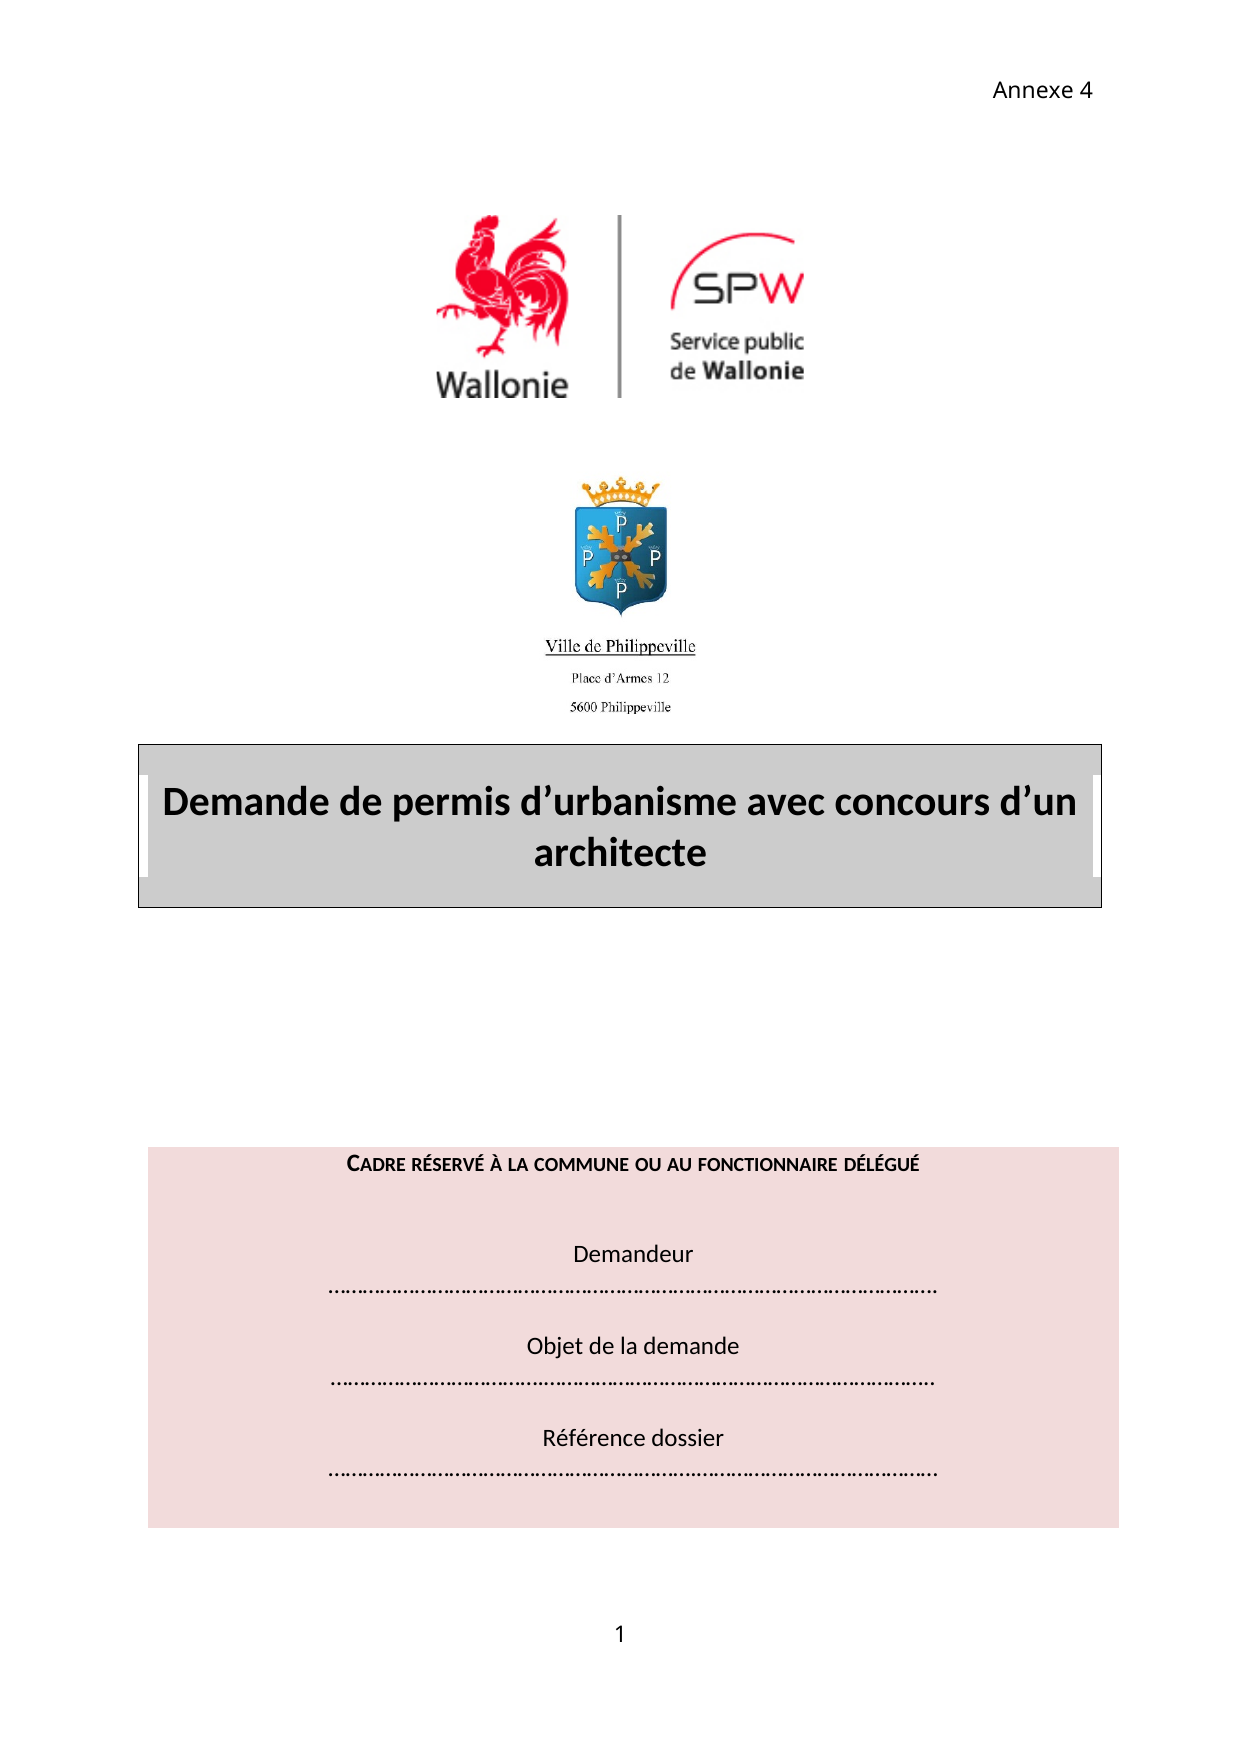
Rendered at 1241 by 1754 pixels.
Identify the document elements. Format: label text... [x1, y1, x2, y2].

picture [436, 215, 804, 398]
picture [532, 458, 708, 714]
text Demande de permis d’urbanisme avec concours d’un architecte [148, 775, 1093, 873]
table_header Cadre réservé à la commune ou au fonctionnaire délégué Demandeur ……………………………………………………………………………………………. Objet de la demande ……………………………….………………………………………………………….. Référence dossier ……………………………………………………….…………………………………… [148, 1147, 1119, 1528]
